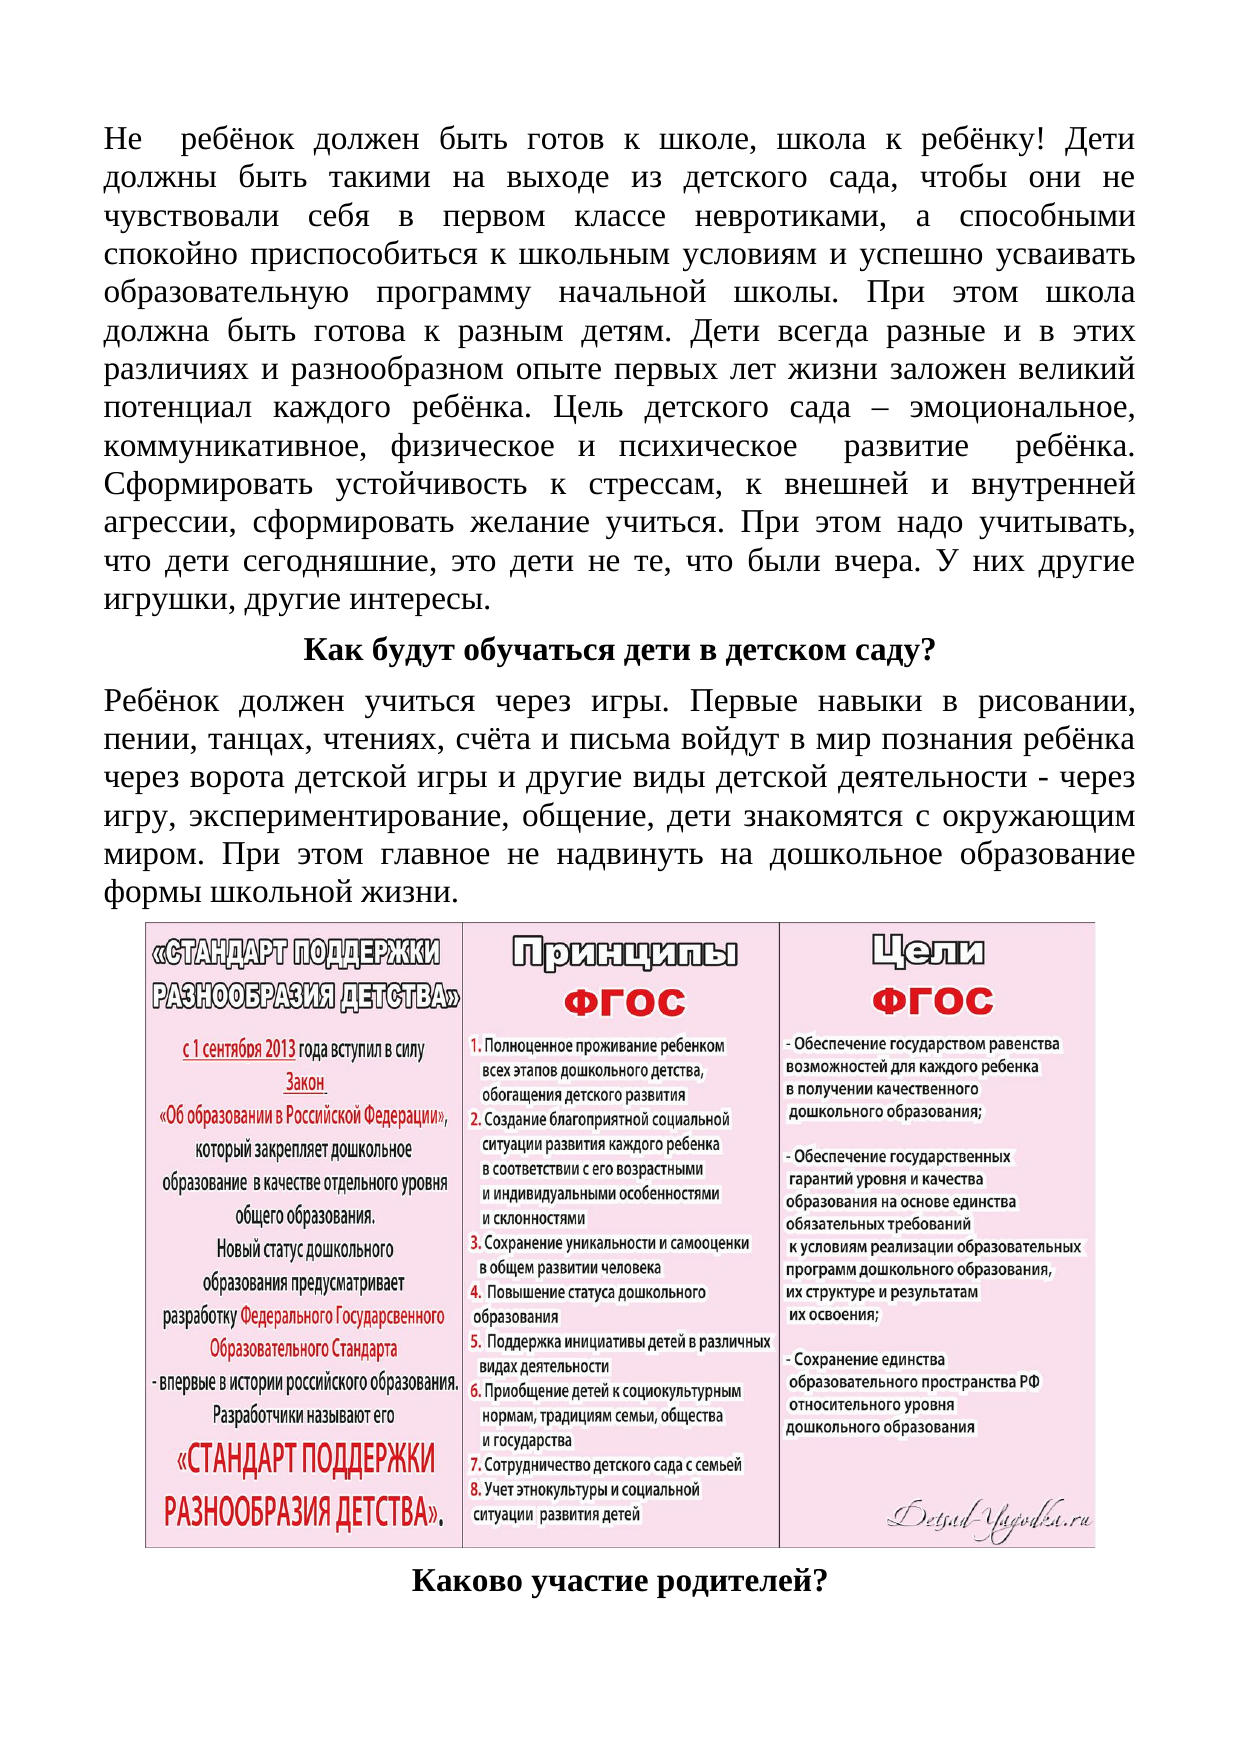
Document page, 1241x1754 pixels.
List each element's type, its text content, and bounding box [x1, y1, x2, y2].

text Каково участие родителей? [103, 1560, 1137, 1598]
picture [145, 922, 1096, 1548]
text Не ребёнок должен быть готов к школе, школа к ребёнку! Дети должны быть такими на выходе из детского сада, чтобы они не чувствовали себя в первом классе невротиками, а способными спокойно приспособиться к школьным условиям и успешно усваивать образовательную программу начальной школы. При этом школа должна быть готова к разным детям. Дети всегда разные и в этих различиях и разнообразном опыте первых лет жизни заложен великий потенциал каждого ребёнка. Цель детского сада – эмоциональное, коммуникативное, физическое и психическое развитие ребёнка. Сформировать устойчивость к стрессам, к внешней и внутренней агрессии, сформировать желание учиться. При этом надо учитывать, что дети сегодняшние, это дети не те, что были вчера. У них другие игрушки, другие интересы. [103, 118, 1137, 616]
text Ребёнок должен учиться через игры. Первые навыки в рисовании, пении, танцах, чтениях, счёта и письма войдут в мир познания ребёнка через ворота детской игры и другие виды детской деятельности - через игру, экспериментирование, общение, дети знакомятся с окружающим миром. При этом главное не надвинуть на дошкольное образование формы школьной жизни. [103, 680, 1137, 910]
text Как будут обучаться дети в детском саду? [103, 629, 1137, 667]
